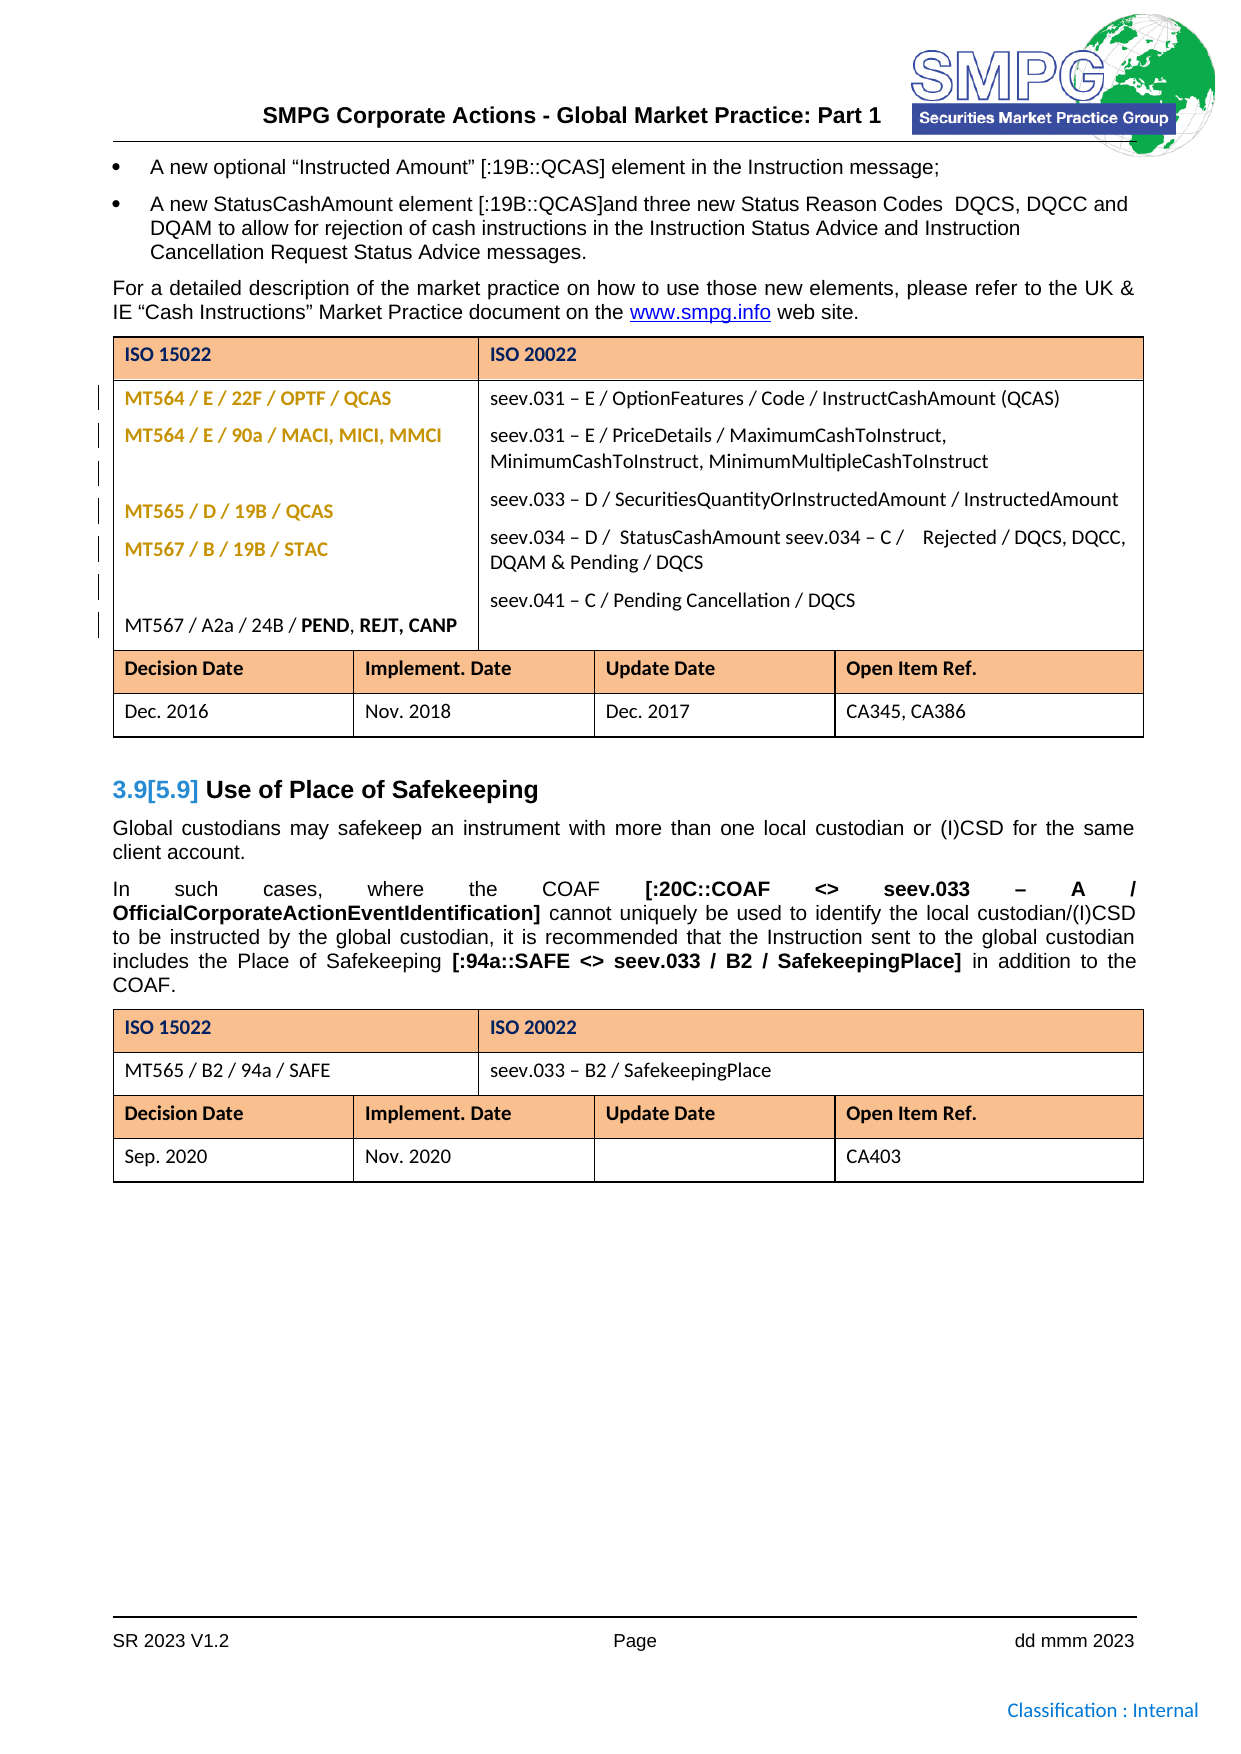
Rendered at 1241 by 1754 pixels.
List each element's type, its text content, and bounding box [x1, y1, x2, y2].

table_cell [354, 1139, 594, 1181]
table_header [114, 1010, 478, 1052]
list A new StatusCashAmount element [:19B::QCAS]and three new Status Reason Codes DQCS, DQCC and DQAM to allow for rejection of cash instructions in the Instruction Status Advice and Instruction Cancellation Request Status Advice messages. [112, 191, 1137, 263]
text In such cases, where the COAF [:20C::COAF <> seev.033 – A / OfficialCorporateActionEventIdentification] cannot uniquely be used to identify the local custodian/(I)CSD to be instructed by the global custodian, it is recommended that the Instruction sent to the global custodian includes the Place of Safekeeping [:94a::SAFE <> seev.033 / B2 / SafekeepingPlace] in addition to the COAF. [112, 877, 1137, 996]
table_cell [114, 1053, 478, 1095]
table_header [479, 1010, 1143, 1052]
text Global custodians may safekeep an instrument with more than one local custodian or (I)CSD for the same client account. [112, 816, 1137, 864]
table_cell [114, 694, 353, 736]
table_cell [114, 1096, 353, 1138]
text For a detailed description of the market practice on how to use those new elements, please refer to the UK & IE “Cash Instructions” Market Practice document on the www.smpg.info web site. [112, 276, 1137, 324]
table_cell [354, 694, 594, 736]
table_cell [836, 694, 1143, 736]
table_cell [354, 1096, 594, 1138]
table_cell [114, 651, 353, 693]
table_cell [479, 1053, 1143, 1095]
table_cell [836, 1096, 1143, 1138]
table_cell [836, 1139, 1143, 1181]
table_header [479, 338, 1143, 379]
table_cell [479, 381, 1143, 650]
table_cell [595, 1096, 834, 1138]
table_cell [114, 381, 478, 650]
subtitle Use of Place of Safekeeping [112, 775, 1137, 804]
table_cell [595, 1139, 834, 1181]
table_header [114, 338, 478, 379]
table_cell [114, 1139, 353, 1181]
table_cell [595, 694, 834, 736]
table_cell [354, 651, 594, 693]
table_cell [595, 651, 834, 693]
list A new optional “Instructed Amount” [:19B::QCAS] element in the Instruction message; [112, 155, 1137, 179]
picture [911, 14, 1216, 157]
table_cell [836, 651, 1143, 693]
